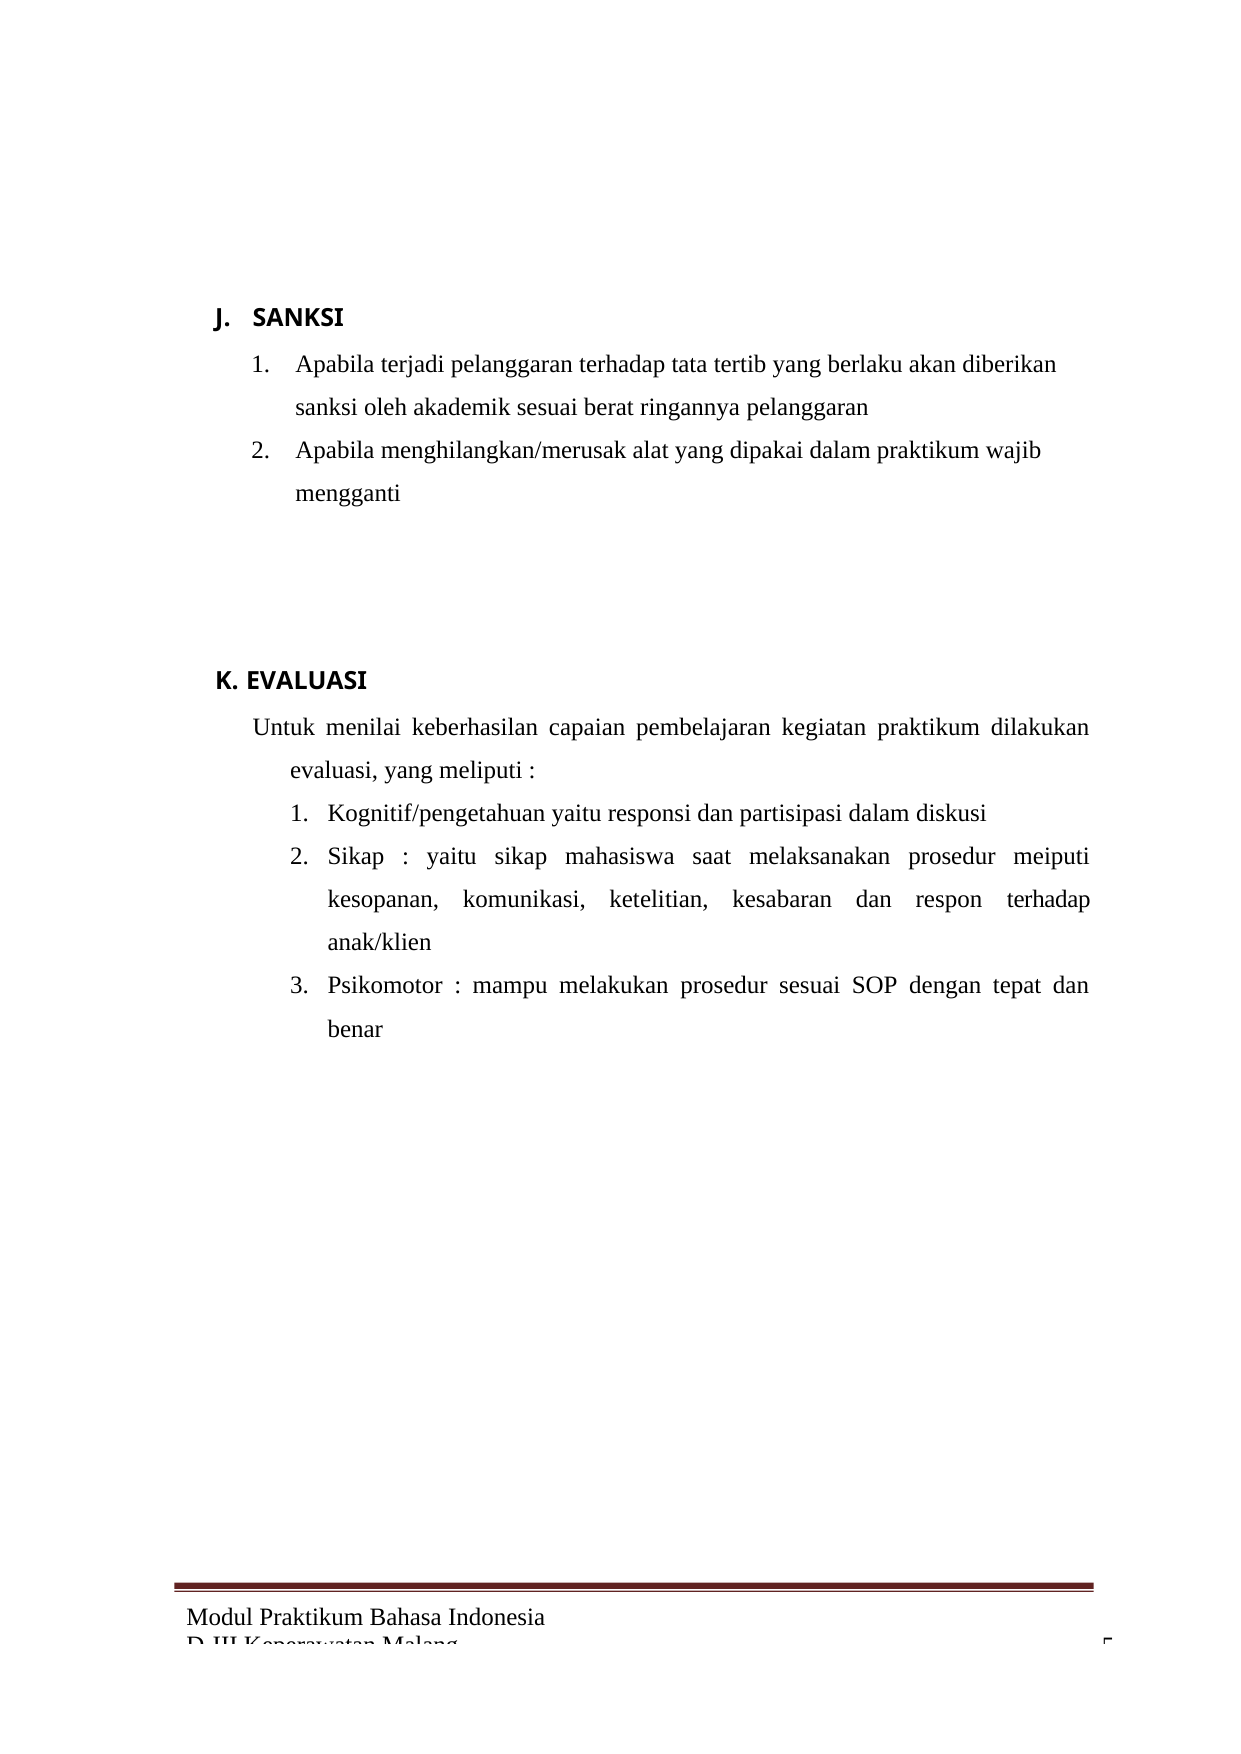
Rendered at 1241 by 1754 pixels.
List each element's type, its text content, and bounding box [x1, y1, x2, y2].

list Psikomotor : mampu melakukan prosedur sesuai SOP dengan tepat dan benar [290, 971, 1090, 1042]
text Untuk menilai keberhasilan capaian pembelajaran kegiatan praktikum dilakukan evaluasi, yang meliputi : [252, 712, 1090, 783]
list Kognitif/pengetahuan yaitu responsi dan partisipasi dalam diskusi [290, 798, 1107, 827]
list Sikap : yaitu sikap mahasiswa saat melaksanakan prosedur meiputi kesopanan, komunikasi, ketelitian, kesabaran dan respon terhadap anak/klien [290, 841, 1090, 956]
subtitle EVALUASI [215, 663, 1107, 697]
list Apabila menghilangkan/merusak alat yang dipakai dalam praktikum wajib mengganti [251, 435, 1090, 507]
subtitle SANKSI [215, 300, 1107, 334]
list Apabila terjadi pelanggaran terhadap tata tertib yang berlaku akan diberikan sanksi oleh akademik sesuai berat ringannya pelanggaran [251, 349, 1090, 421]
